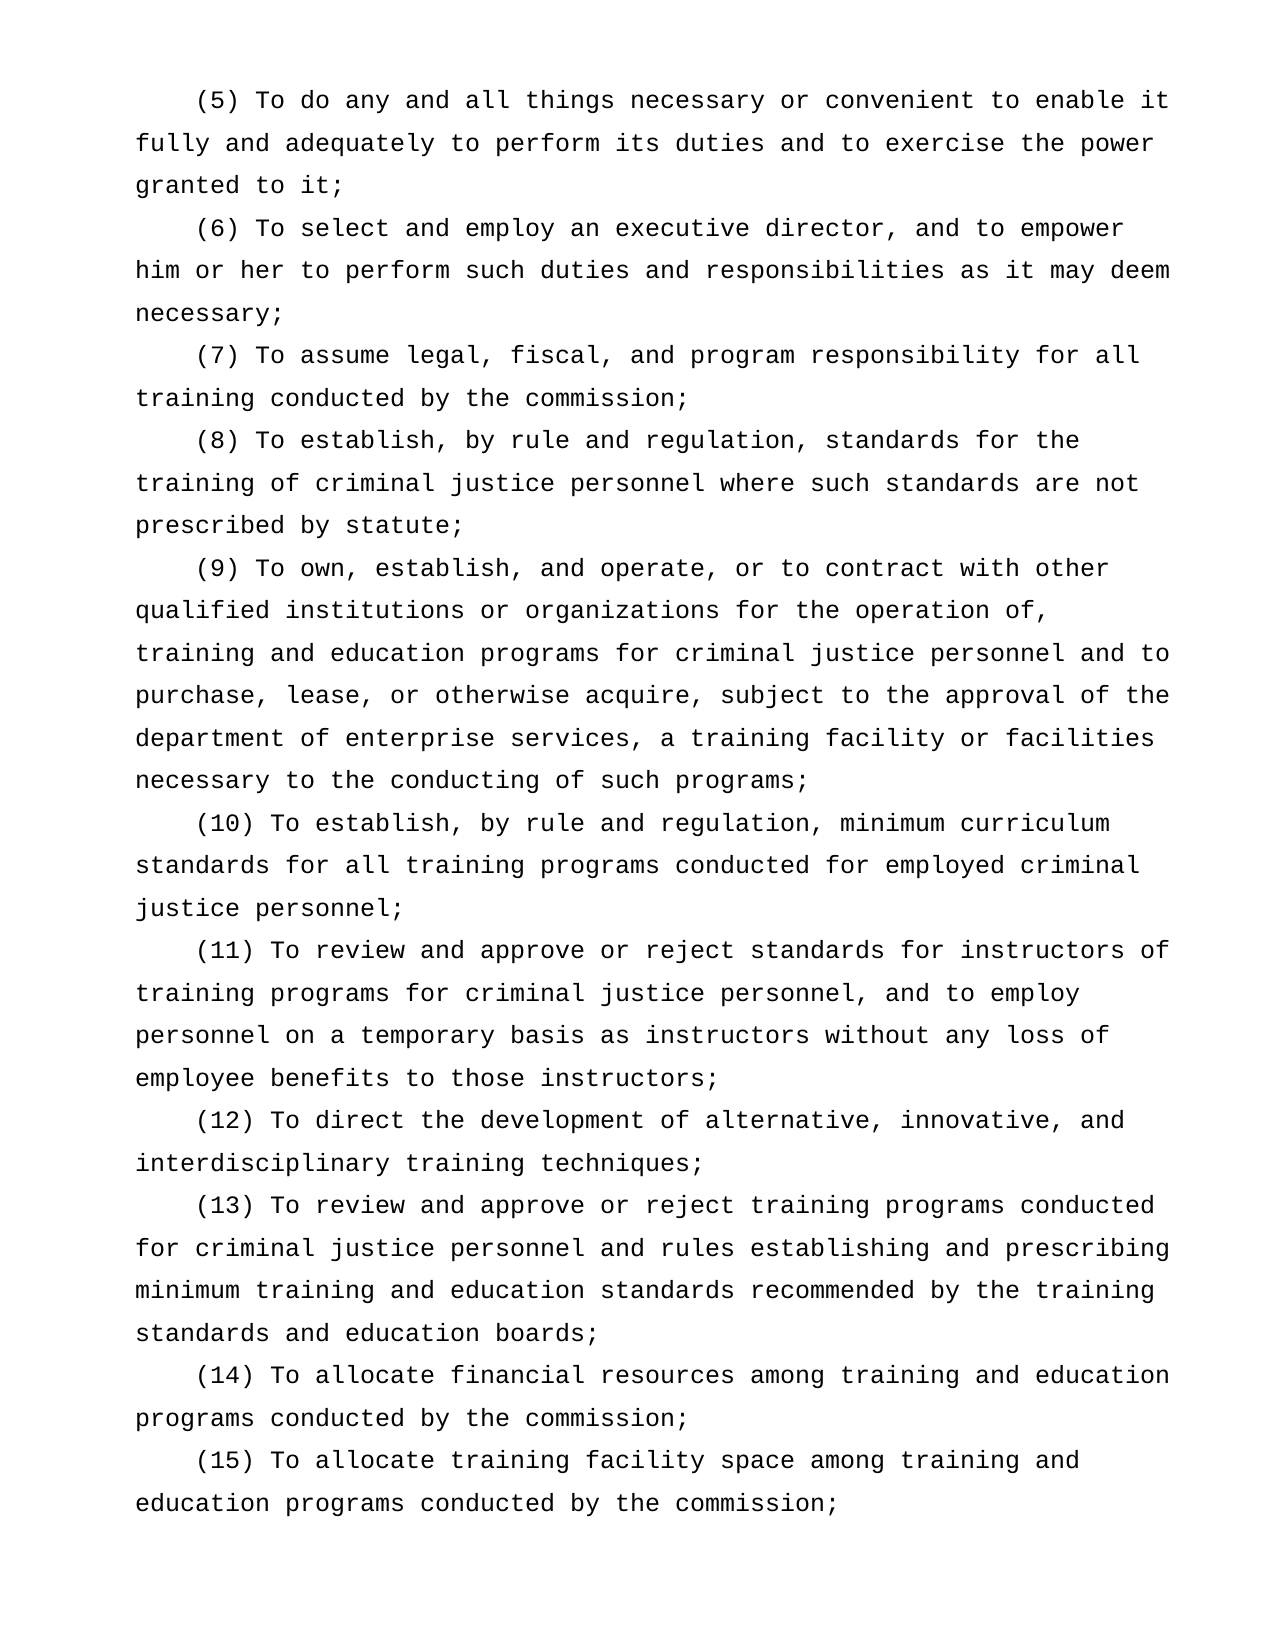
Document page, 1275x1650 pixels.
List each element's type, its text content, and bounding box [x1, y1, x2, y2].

text (13) To review and approve or reject training programs conducted for criminal justice personnel and rules establishing and prescribing minimum training and education standards recommended by the training standards and education boards; [135, 1180, 1170, 1350]
text (12) To direct the development of alternative, innovative, and interdisciplinary training techniques; [135, 1095, 1170, 1180]
text (11) To review and approve or reject standards for instructors of training programs for criminal justice personnel, and to employ personnel on a temporary basis as instructors without any loss of employee benefits to those instructors; [135, 925, 1170, 1095]
text (10) To establish, by rule and regulation, minimum curriculum standards for all training programs conducted for employed criminal justice personnel; [135, 797, 1170, 925]
text (7) To assume legal, fiscal, and program responsibility for all training conducted by the commission; [135, 330, 1170, 415]
text (8) To establish, by rule and regulation, standards for the training of criminal justice personnel where such standards are not prescribed by statute; [135, 415, 1170, 542]
text (15) To allocate training facility space among training and education programs conducted by the commission; [135, 1435, 1170, 1520]
text (5) To do any and all things necessary or convenient to enable it fully and adequately to perform its duties and to exercise the power granted to it; [135, 75, 1170, 202]
text (6) To select and employ an executive director, and to empower him or her to perform such duties and responsibilities as it may deem necessary; [135, 202, 1170, 330]
text (9) To own, establish, and operate, or to contract with other qualified institutions or organizations for the operation of, training and education programs for criminal justice personnel and to purchase, lease, or otherwise acquire, subject to the approval of the department of enterprise services, a training facility or facilities necessary to the conducting of such programs; [135, 542, 1170, 797]
text (14) To allocate financial resources among training and education programs conducted by the commission; [135, 1350, 1170, 1435]
